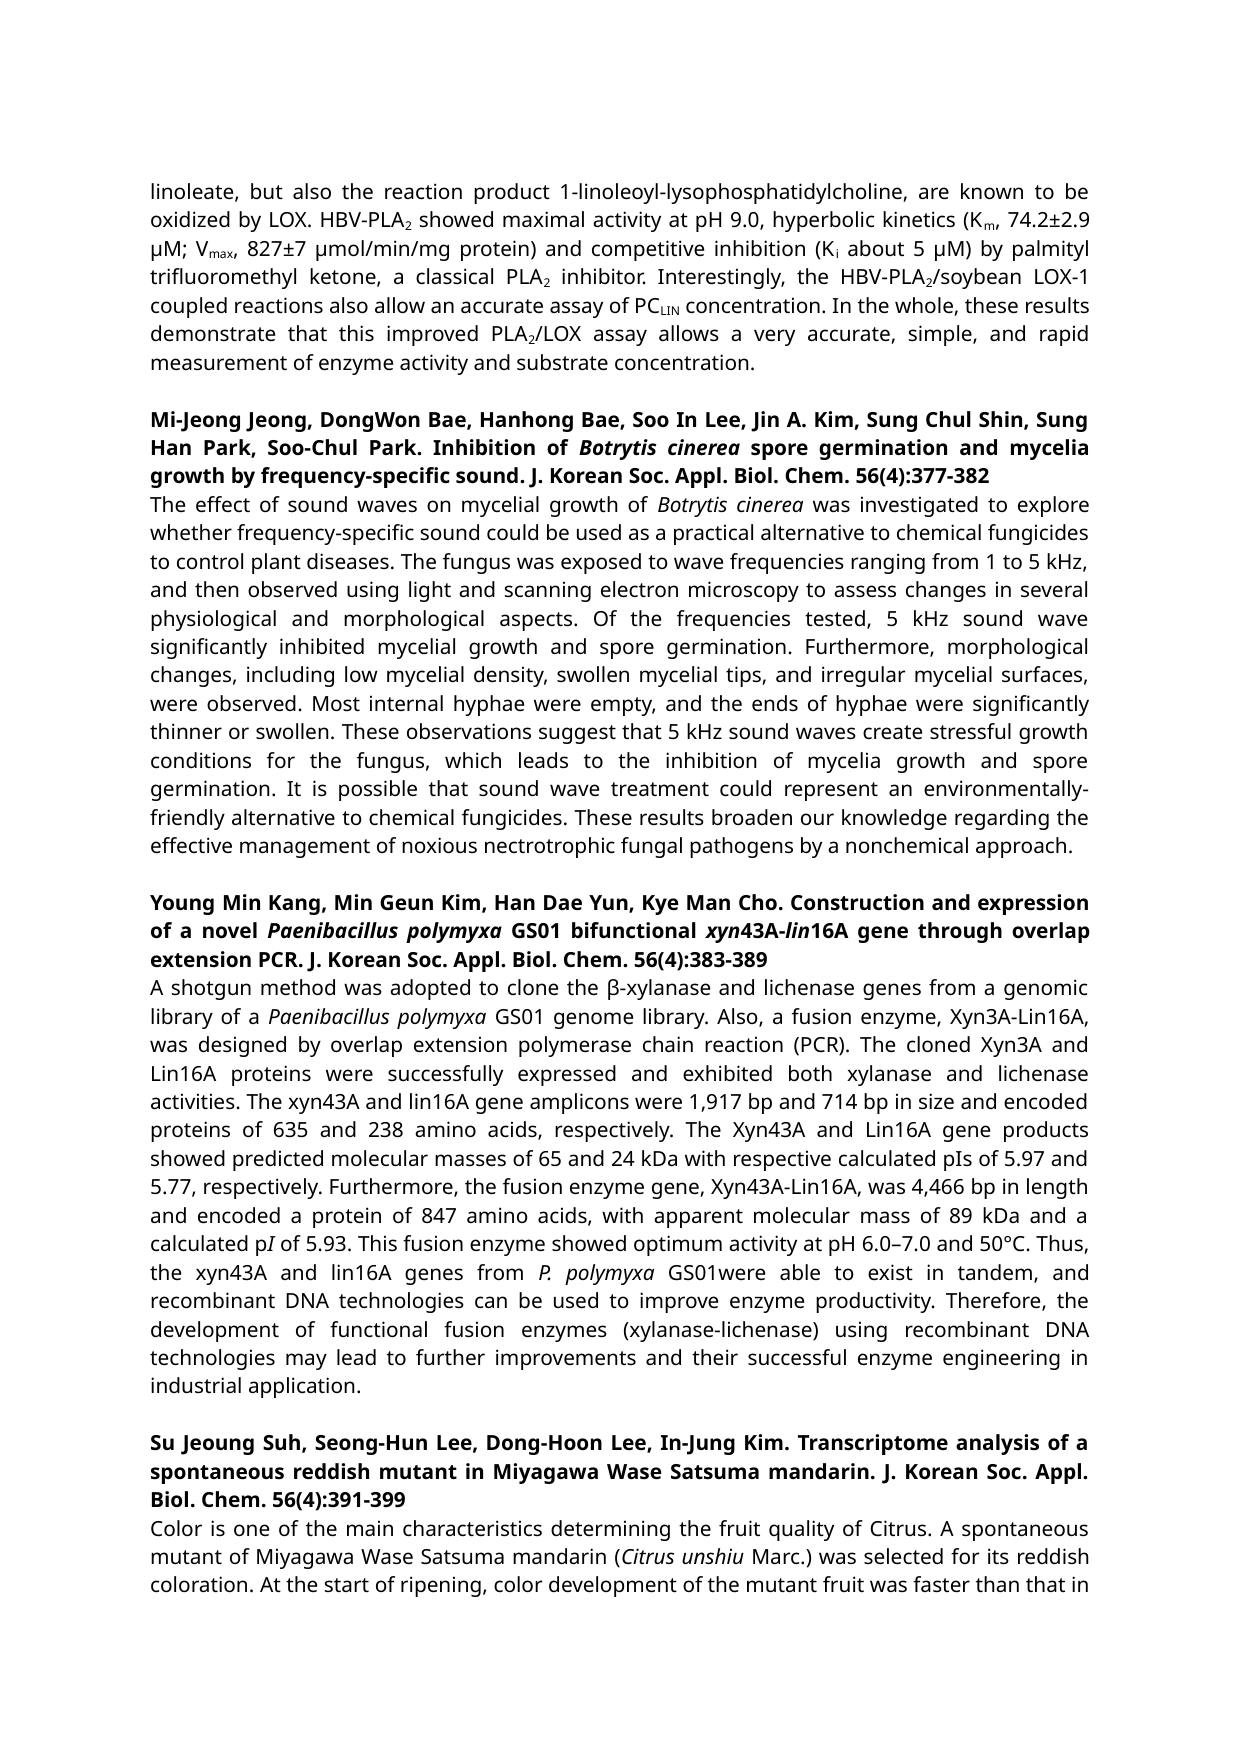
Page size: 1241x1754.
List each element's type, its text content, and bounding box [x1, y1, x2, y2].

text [150, 177, 1090, 376]
text The effect of sound waves on mycelial growth of Botrytis cinerea was investigated to explore whether frequency-specific sound could be used as a practical alternative to chemical fungicides to control plant diseases. The fungus was exposed to wave frequencies ranging from 1 to 5 kHz, and then observed using light and scanning electron microscopy to assess changes in several physiological and morphological aspects. Of the frequencies tested, 5 kHz sound wave significantly inhibited mycelial growth and spore germination. Furthermore, morphological changes, including low mycelial density, swollen mycelial tips, and irregular mycelial surfaces, were observed. Most internal hyphae were empty, and the ends of hyphae were significantly thinner or swollen. These observations suggest that 5 kHz sound waves create stressful growth conditions for the fungus, which leads to the inhibition of mycelia growth and spore germination. It is possible that sound wave treatment could represent an environmentally-friendly alternative to chemical fungicides. These results broaden our knowledge regarding the effective management of noxious nectrotrophic fungal pathogens by a nonchemical approach. [150, 490, 1090, 860]
text Mi-Jeong Jeong, DongWon Bae, Hanhong Bae, Soo In Lee, Jin A. Kim, Sung Chul Shin, Sung Han Park, Soo-Chul Park. Inhibition of Botrytis cinerea spore germination and mycelia growth by frequency-specific sound. J. Korean Soc. Appl. Biol. Chem. 56(4):377-382 [150, 405, 1090, 490]
text Su Jeoung Suh, Seong-Hun Lee, Dong-Hoon Lee, In-Jung Kim. Transcriptome analysis of a spontaneous reddish mutant in Miyagawa Wase Satsuma mandarin. J. Korean Soc. Appl. Biol. Chem. 56(4):391-399 [150, 1428, 1090, 1514]
text A shotgun method was adopted to clone the β-xylanase and lichenase genes from a genomic library of a Paenibacillus polymyxa GS01 genome library. Also, a fusion enzyme, Xyn3A-Lin16A, was designed by overlap extension polymerase chain reaction (PCR). The cloned Xyn3A and Lin16A proteins were successfully expressed and exhibited both xylanase and lichenase activities. The xyn43A and lin16A gene amplicons were 1,917 bp and 714 bp in size and encoded proteins of 635 and 238 amino acids, respectively. The Xyn43A and Lin16A gene products showed predicted molecular masses of 65 and 24 kDa with respective calculated pIs of 5.97 and 5.77, respectively. Furthermore, the fusion enzyme gene, Xyn43A-Lin16A, was 4,466 bp in length and encoded a protein of 847 amino acids, with apparent molecular mass of 89 kDa and a calculated pI of 5.93. This fusion enzyme showed optimum activity at pH 6.0–7.0 and 50°C. Thus, the xyn43A and lin16A genes from P. polymyxa GS01were able to exist in tandem, and recombinant DNA technologies can be used to improve enzyme productivity. Therefore, the development of functional fusion enzymes (xylanase-lichenase) using recombinant DNA technologies may lead to further improvements and their successful enzyme engineering in industrial application. [150, 973, 1090, 1400]
text Young Min Kang, Min Geun Kim, Han Dae Yun, Kye Man Cho. Construction and expression of a novel Paenibacillus polymyxa GS01 bifunctional xyn43A-lin16A gene through overlap extension PCR. J. Korean Soc. Appl. Biol. Chem. 56(4):383-389 [150, 888, 1090, 973]
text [150, 1514, 1090, 1599]
